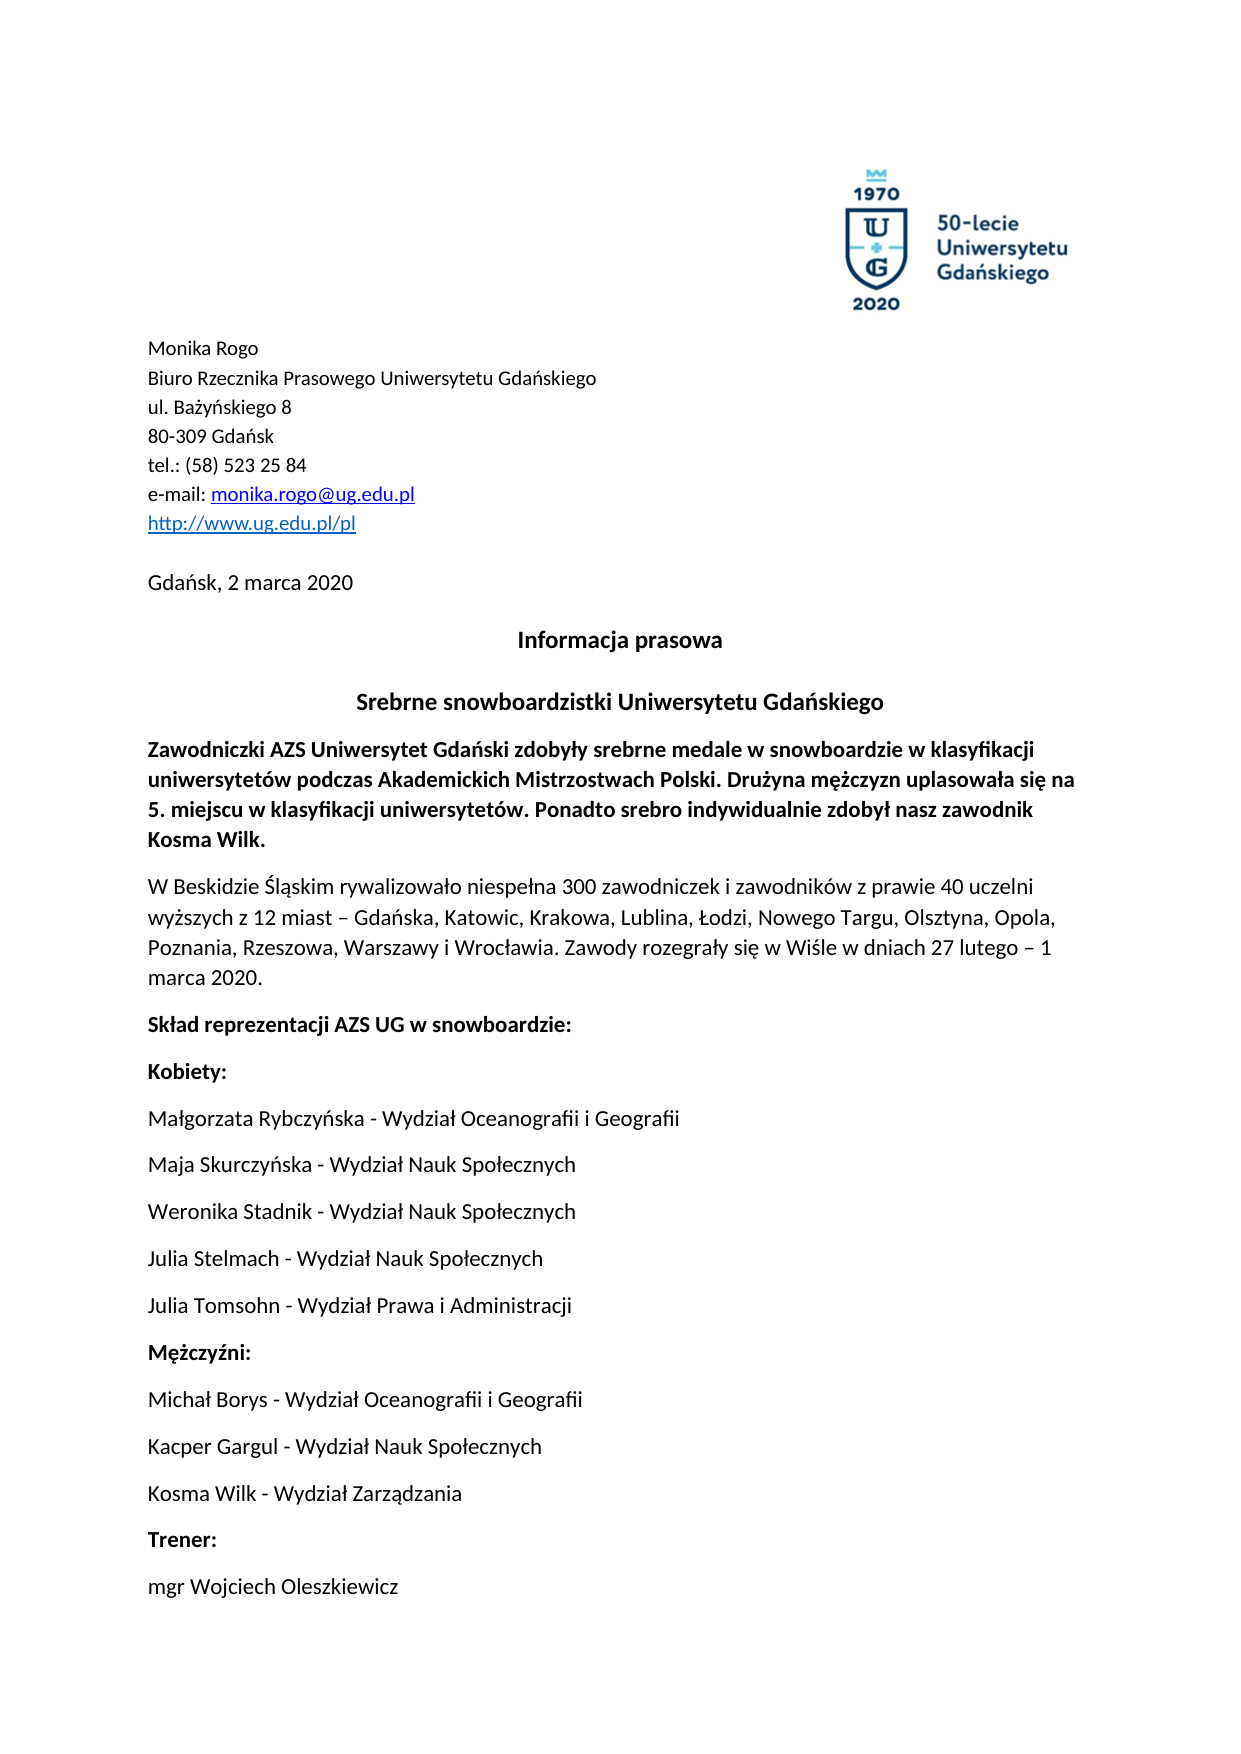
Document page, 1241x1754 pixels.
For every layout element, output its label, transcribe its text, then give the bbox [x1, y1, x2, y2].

text Zawodniczki AZS Uniwersytet Gdański zdobyły srebrne medale w snowboardzie w klasyfikacji uniwersytetów podczas Akademickich Mistrzostwach Polski. Drużyna mężczyzn uplasowała się na 5. miejscu w klasyfikacji uniwersytetów. Ponadto srebro indywidualnie zdobył nasz zawodnik Kosma Wilk. [148, 735, 1093, 854]
text Srebrne snowboardzistki Uniwersytetu Gdańskiego [148, 654, 1093, 717]
text mgr Wojciech Oleszkiewicz [148, 1572, 1093, 1601]
text 80-309 Gdańsk [148, 423, 1093, 448]
picture [811, 147, 1101, 336]
text W Beskidzie Śląskim rywalizowało niespełna 300 zawodniczek i zawodników z prawie 40 uczelni wyższych z 12 miast – Gdańska, Katowic, Krakowa, Lublina, Łodzi, Nowego Targu, Olsztyna, Opola, Poznania, Rzeszowa, Warszawy i Wrocławia. Zawody rozegrały się w Wiśle w dniach 27 lutego – 1 marca 2020. [148, 872, 1093, 991]
text Trener: [148, 1526, 1093, 1554]
text Monika Rogo Biuro Rzecznika Prasowego Uniwersytetu Gdańskiego [148, 336, 1093, 390]
text Kosma Wilk - Wydział Zarządzania [148, 1479, 1093, 1507]
text Mężczyźni: [148, 1338, 1093, 1366]
text ul. Bażyńskiego 8 [148, 394, 1093, 419]
text Małgorzata Rybczyńska - Wydział Oceanografii i Geografii [148, 1104, 1093, 1132]
text tel.: (58) 523 25 84 [148, 452, 1093, 478]
text Kobiety: [148, 1057, 1093, 1085]
text Maja Skurczyńska - Wydział Nauk Społecznych [148, 1151, 1093, 1179]
text Michał Borys - Wydział Oceanografii i Geografii [148, 1385, 1093, 1413]
text Julia Stelmach - Wydział Nauk Społecznych [148, 1244, 1093, 1272]
text http://www.ug.edu.pl/pl [148, 511, 1093, 536]
text Julia Tomsohn - Wydział Prawa i Administracji [148, 1291, 1093, 1319]
text e-mail: monika.rogo@ug.edu.pl [148, 481, 1093, 507]
text Weronika Stadnik - Wydział Nauk Społecznych [148, 1197, 1093, 1226]
text Skład reprezentacji AZS UG w snowboardzie: [148, 1010, 1093, 1038]
text Gdańsk, 2 marca 2020 [148, 568, 1093, 596]
text Informacja prasowa [148, 624, 1093, 654]
text Kacper Gargul - Wydział Nauk Społecznych [148, 1432, 1093, 1460]
